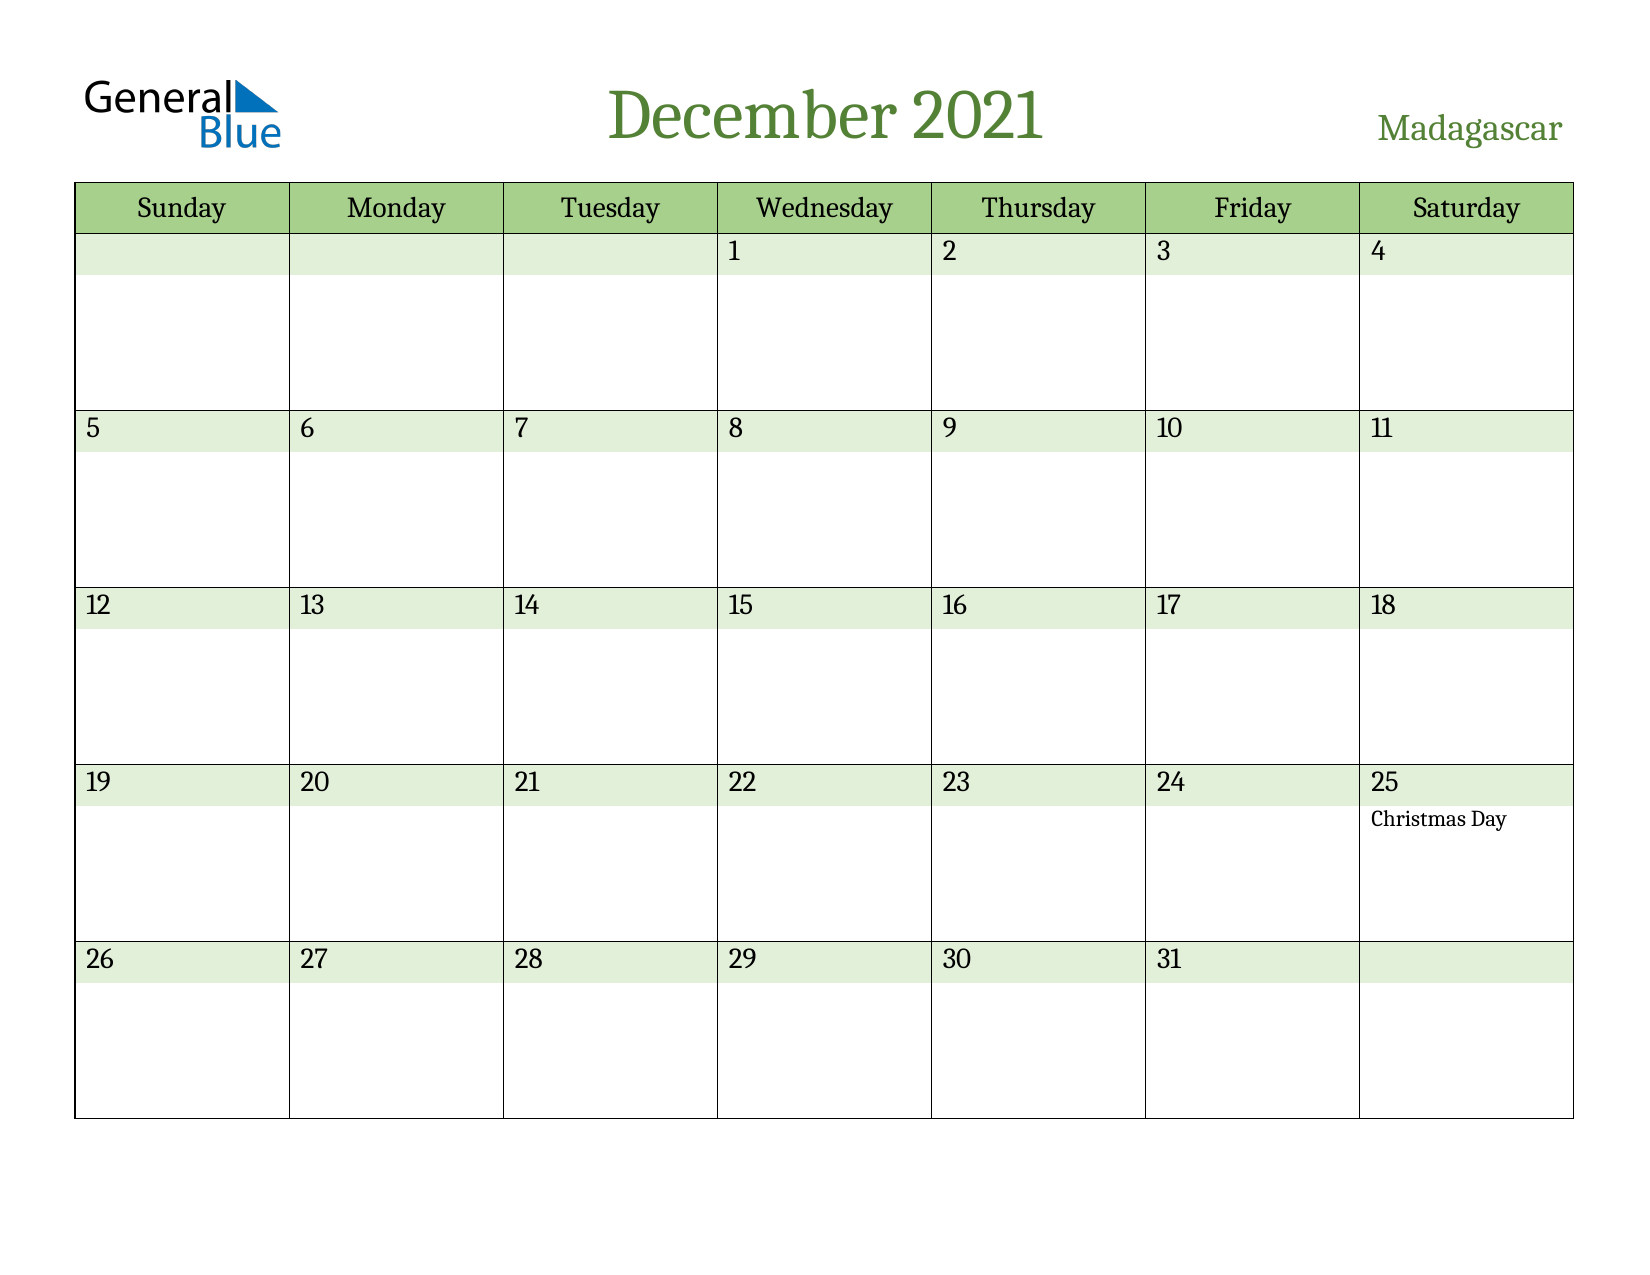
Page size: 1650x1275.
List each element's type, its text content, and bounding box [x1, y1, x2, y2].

table_cell [932, 629, 1145, 764]
table_cell [1146, 983, 1359, 1118]
table_cell 23 [932, 765, 1145, 806]
table_header December 2021 [503, 75, 1146, 182]
table_cell [718, 275, 931, 410]
table_cell [932, 452, 1145, 587]
table_cell 26 [76, 942, 289, 983]
table_cell [76, 983, 289, 1118]
table_cell [718, 806, 931, 941]
table_cell 8 [718, 411, 931, 452]
table_cell [290, 275, 503, 410]
table_cell [718, 629, 931, 764]
table_cell 27 [290, 942, 503, 983]
table_cell 31 [1146, 942, 1359, 983]
picture [85, 80, 281, 148]
table_cell [1146, 806, 1359, 941]
table_cell 17 [1146, 588, 1359, 629]
table_cell 28 [504, 942, 717, 983]
table_cell [932, 275, 1145, 410]
table_cell Saturday [1360, 183, 1573, 233]
table_cell Thursday [932, 183, 1145, 233]
table_cell 30 [932, 942, 1145, 983]
table_cell Christmas Day [1360, 806, 1573, 941]
table_cell [932, 806, 1145, 941]
table_cell 2 [932, 234, 1145, 275]
table_cell [76, 452, 289, 587]
table_cell Friday [1146, 183, 1359, 233]
table_cell 18 [1360, 588, 1573, 629]
table_cell [1146, 275, 1359, 410]
table_cell 20 [290, 765, 503, 806]
table_cell [1146, 629, 1359, 764]
table_cell Monday [290, 183, 503, 233]
table_cell 3 [1146, 234, 1359, 275]
table_cell 6 [290, 411, 503, 452]
table_header Madagascar [1146, 75, 1574, 182]
table_cell [504, 629, 717, 764]
table_cell [504, 452, 717, 587]
table_header [75, 75, 503, 182]
table_cell [718, 452, 931, 587]
table_cell [504, 806, 717, 941]
table_cell 1 [718, 234, 931, 275]
table_cell 14 [504, 588, 717, 629]
table_cell [504, 234, 717, 275]
table_cell 12 [76, 588, 289, 629]
table_cell 21 [504, 765, 717, 806]
table_cell [76, 275, 289, 410]
table_cell [504, 275, 717, 410]
table_cell [718, 983, 931, 1118]
table_cell [290, 983, 503, 1118]
table_cell [290, 452, 503, 587]
table_cell [290, 806, 503, 941]
table_cell [1360, 629, 1573, 764]
table_cell 25 [1360, 765, 1573, 806]
table_cell 7 [504, 411, 717, 452]
table_cell [76, 806, 289, 941]
table_cell [1360, 983, 1573, 1118]
table_cell [1146, 452, 1359, 587]
table_cell [290, 234, 503, 275]
table_cell 5 [76, 411, 289, 452]
table_cell 11 [1360, 411, 1573, 452]
table_cell Tuesday [504, 183, 717, 233]
table_cell [932, 983, 1145, 1118]
table_cell [1360, 942, 1573, 983]
table_cell Sunday [76, 183, 289, 233]
table_cell [76, 234, 289, 275]
table_cell [290, 629, 503, 764]
table_cell 13 [290, 588, 503, 629]
table_cell [76, 629, 289, 764]
table_cell 10 [1146, 411, 1359, 452]
table_cell Wednesday [718, 183, 931, 233]
table_cell [1360, 275, 1573, 410]
table_cell [1360, 452, 1573, 587]
table_cell 9 [932, 411, 1145, 452]
table_cell 15 [718, 588, 931, 629]
table_cell 22 [718, 765, 931, 806]
table_cell 4 [1360, 234, 1573, 275]
table_cell 24 [1146, 765, 1359, 806]
table_cell 29 [718, 942, 931, 983]
table_cell [504, 983, 717, 1118]
table_cell 19 [76, 765, 289, 806]
table_cell 16 [932, 588, 1145, 629]
